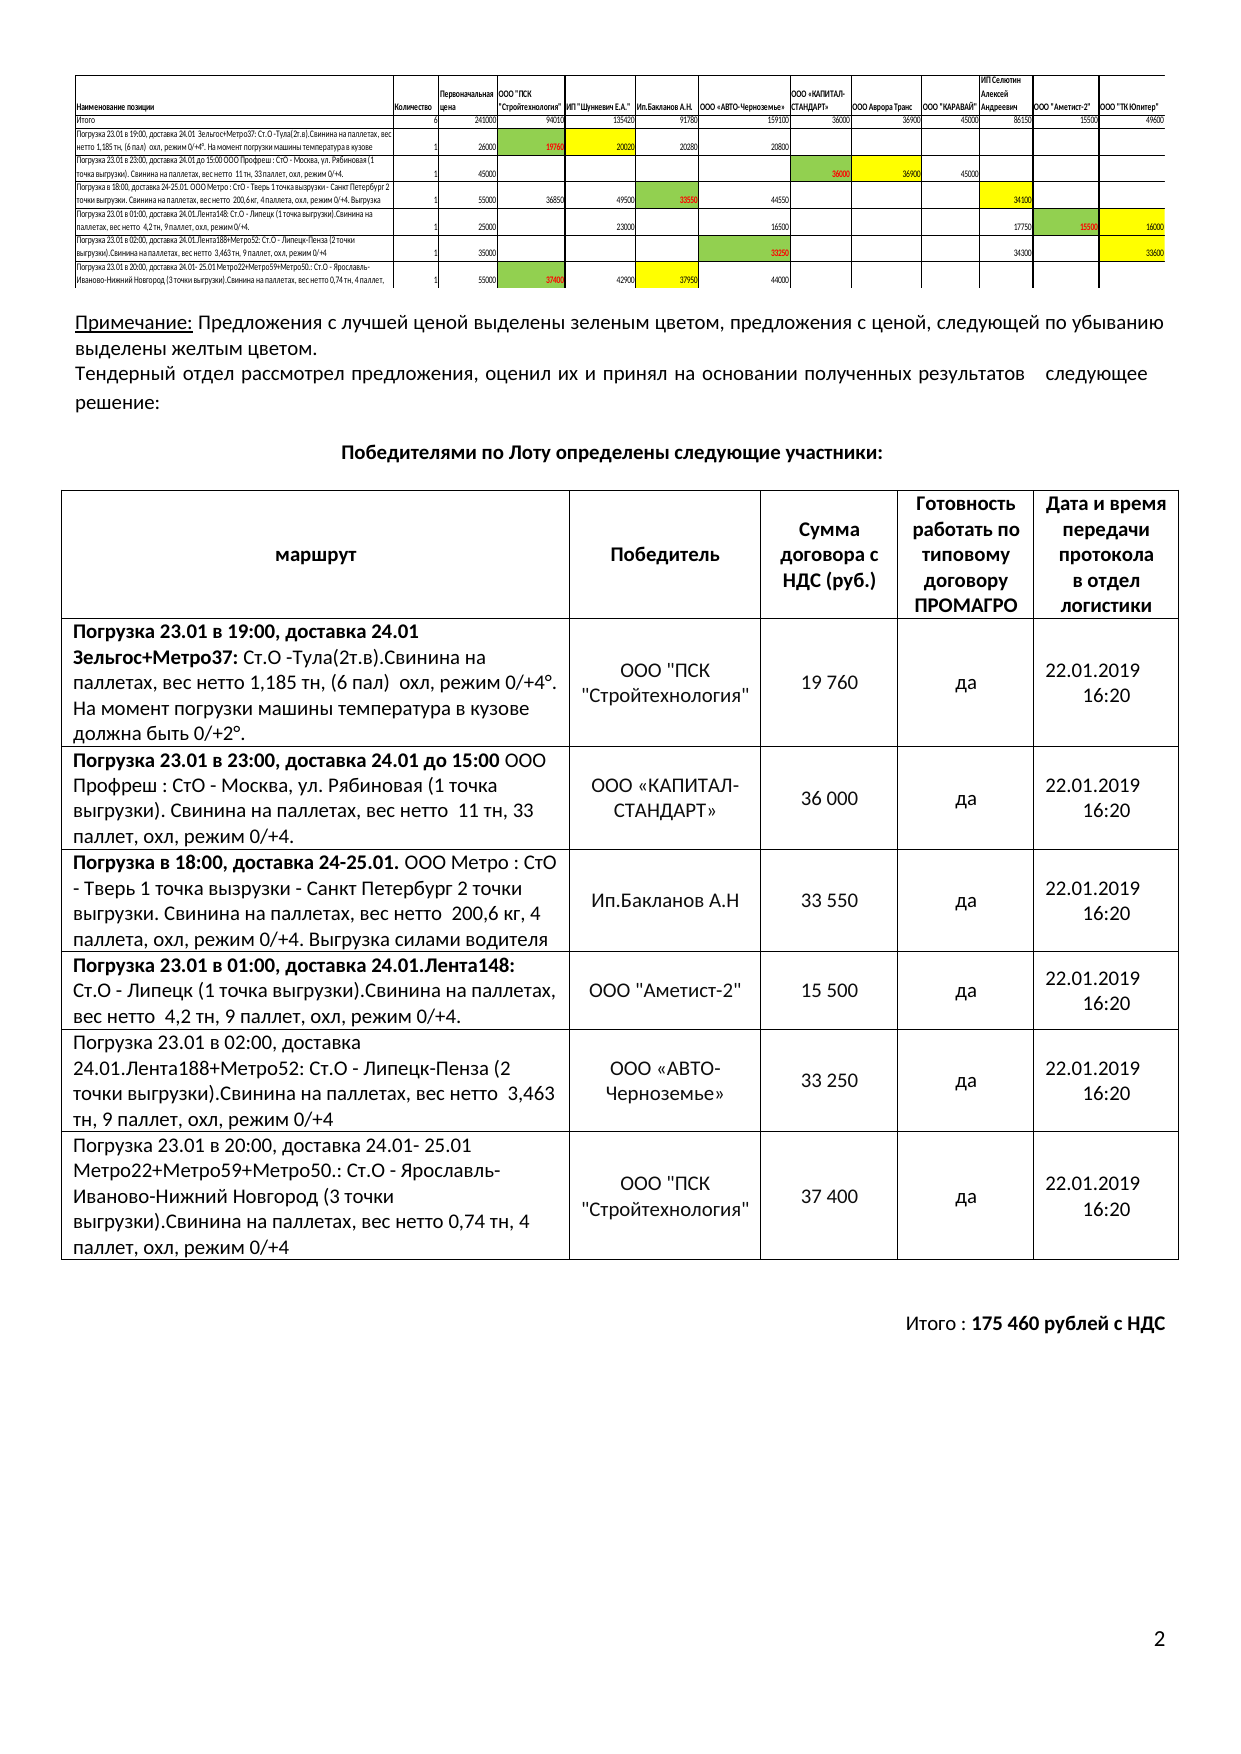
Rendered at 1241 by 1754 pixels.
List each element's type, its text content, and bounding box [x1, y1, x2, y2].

table_header Сумма договора с НДС (руб.) [761, 491, 897, 618]
table_cell 22.01.2019 16:20 [1034, 619, 1178, 746]
table_cell 33 550 [761, 850, 897, 951]
table_cell ООО "Аметист-2" [570, 952, 760, 1028]
table_cell 33 250 [761, 1030, 897, 1131]
table_cell 22.01.2019 16:20 [1034, 1030, 1178, 1131]
table_cell Погрузка в 18:00, доставка 24-25.01. ООО Метро : СтО - Тверь 1 точка вызрузки - Санкт Петербург 2 точки выгрузки. Свинина на паллетах, вес нетто 200,6 кг, 4 паллета, охл, режим 0/+4. Выгрузка силами водителя [62, 850, 569, 951]
table_cell Погрузка 23.01 в 20:00, доставка 24.01- 25.01 Метро22+Метро59+Метро50.: Ст.О - Ярославль-Иваново-Нижний Новгород (3 точки выгрузки).Свинина на паллетах, вес нетто 0,74 тн, 4 паллет, охл, режим 0/+4 [62, 1132, 569, 1259]
table_cell ООО «АВТО-Черноземье» [570, 1030, 760, 1131]
table_cell да [898, 619, 1033, 746]
table_cell да [898, 850, 1033, 951]
table_cell Погрузка 23.01 в 01:00, доставка 24.01.Лента148: Ст.О - Липецк (1 точка выгрузки).Свинина на паллетах, вес нетто 4,2 тн, 9 паллет, охл, режим 0/+4. [62, 952, 569, 1028]
table_cell да [898, 1030, 1033, 1131]
text Победителями по Лоту определены следующие участники: [75, 439, 1149, 465]
text Тендерный отдел рассмотрел предложения, оценил их и принял на основании полученных результатов следующее решение: [75, 360, 1149, 415]
table_cell Погрузка 23.01 в 19:00, доставка 24.01 Зельгос+Метро37: Ст.О -Тула(2т.в).Свинина на паллетах, вес нетто 1,185 тн, (6 пал) охл, режим 0/+4°. На момент погрузки машины температура в кузове должна быть 0/+2°. [62, 619, 569, 746]
table_cell ООО "ПСК "Стройтехнология" [570, 1132, 760, 1259]
table_cell 22.01.2019 16:20 [1034, 952, 1178, 1028]
table_cell 22.01.2019 16:20 [1034, 747, 1178, 848]
table_cell да [898, 952, 1033, 1028]
table_header Дата и время передачи протокола в отдел логистики [1034, 491, 1178, 618]
table_header маршрут [62, 491, 569, 618]
table_cell 15 500 [761, 952, 897, 1028]
table_cell ООО «КАПИТАЛ-СТАНДАРТ» [570, 747, 760, 848]
table_cell 22.01.2019 16:20 [1034, 850, 1178, 951]
table_header Готовность работать по типовому договору ПРОМАГРО [898, 491, 1033, 618]
table_header Победитель [570, 491, 760, 618]
table_cell Погрузка 23.01 в 23:00, доставка 24.01 до 15:00 ООО Профреш : СтО - Москва, ул. Рябиновая (1 точка выгрузки). Свинина на паллетах, вес нетто 11 тн, 33 паллет, охл, режим 0/+4. [62, 747, 569, 848]
table_cell да [898, 1132, 1033, 1259]
table_cell ООО "ПСК "Стройтехнология" [570, 619, 760, 746]
table_cell да [898, 747, 1033, 848]
text Примечание: Предложения с лучшей ценой выделены зеленым цветом, предложения с ценой, следующей по убыванию выделены желтым цветом. [75, 309, 1165, 360]
table_cell Погрузка 23.01 в 02:00, доставка 24.01.Лента188+Метро52: Ст.О - Липецк-Пенза (2 точки выгрузки).Свинина на паллетах, вес нетто 3,463 тн, 9 паллет, охл, режим 0/+4 [62, 1030, 569, 1131]
text Итого : 175 460 рублей с НДС [75, 1310, 1165, 1336]
table_cell 37 400 [761, 1132, 897, 1259]
table_cell 19 760 [761, 619, 897, 746]
table_cell 36 000 [761, 747, 897, 848]
table_cell Ип.Бакланов А.Н [570, 850, 760, 951]
table_cell 22.01.2019 16:20 [1034, 1132, 1178, 1259]
